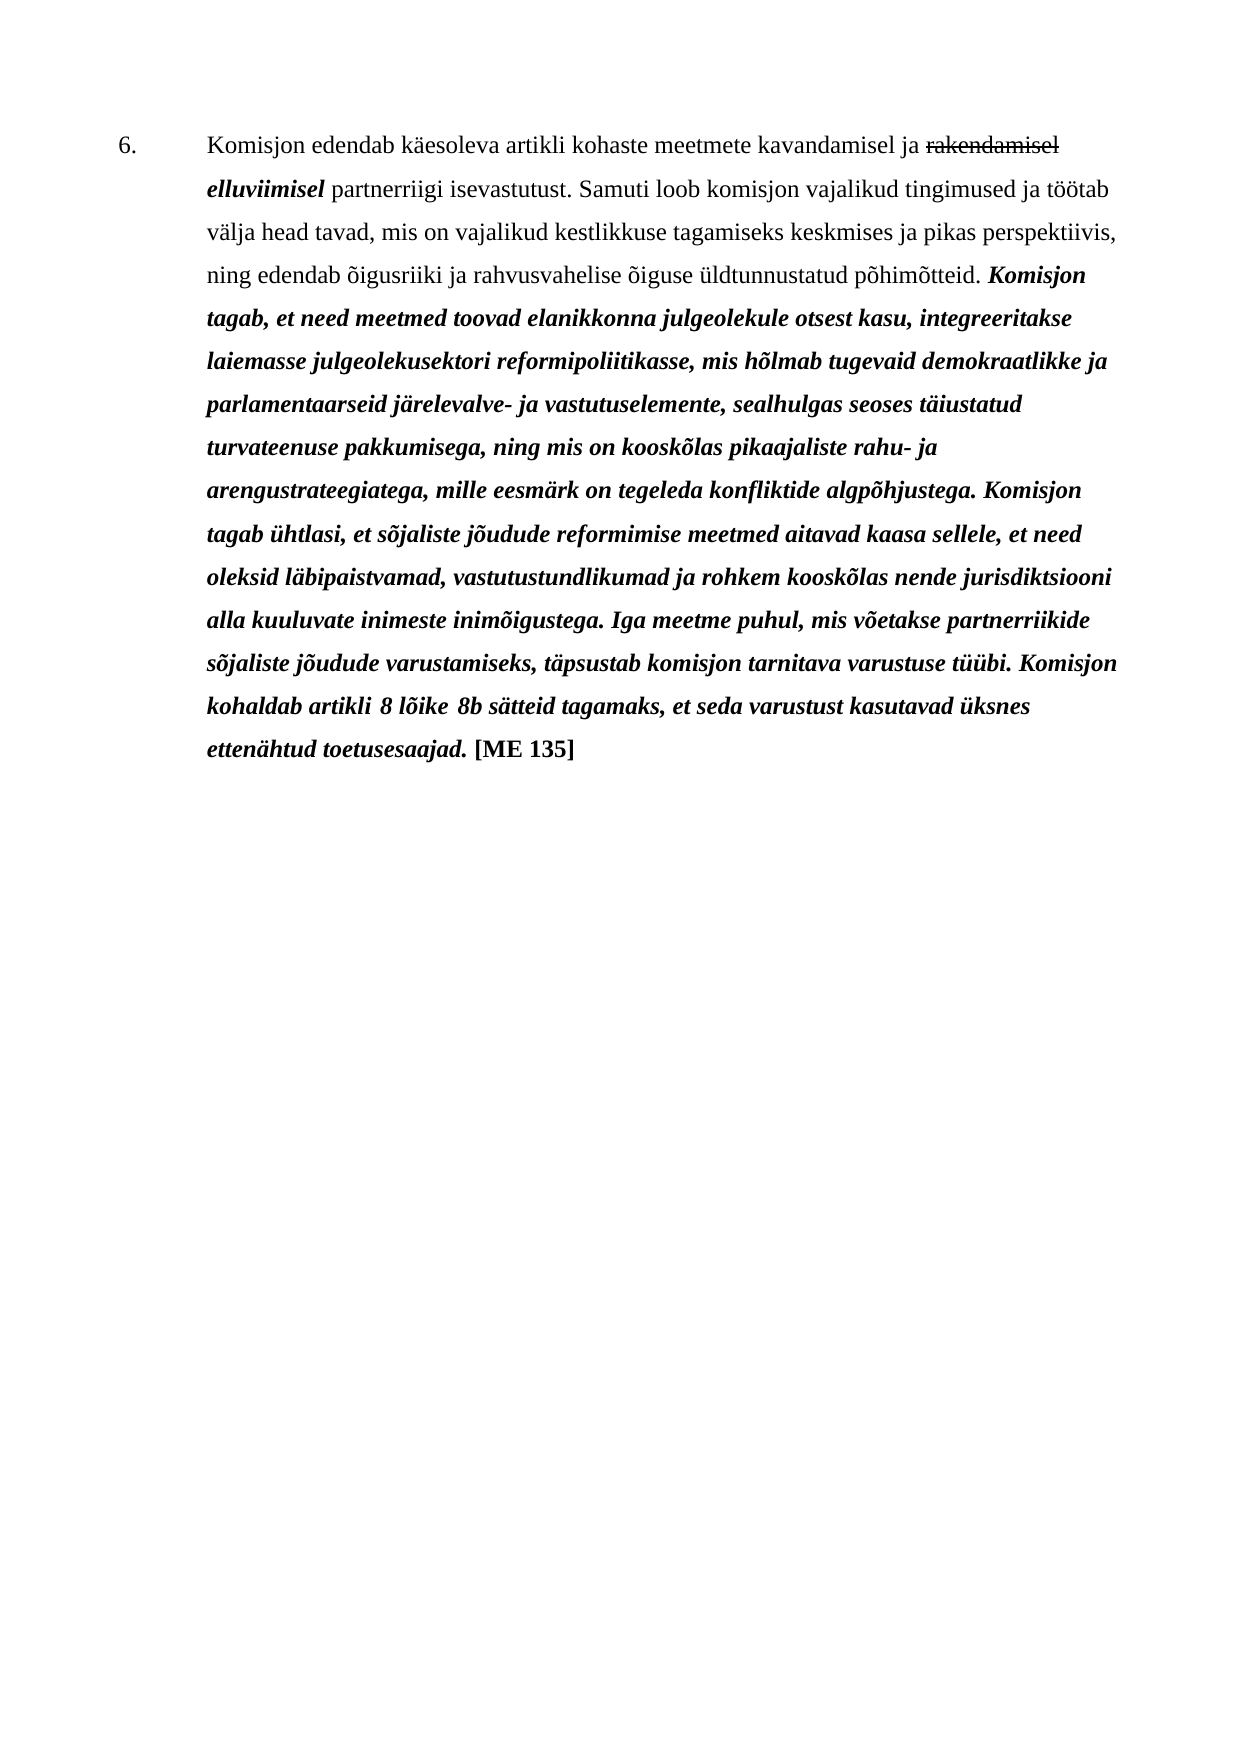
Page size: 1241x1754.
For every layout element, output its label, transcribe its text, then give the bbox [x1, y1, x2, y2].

text 6. Komisjon edendab käesoleva artikli kohaste meetmete kavandamisel ja rakendamisel elluviimisel partnerriigi isevastutust. Samuti loob komisjon vajalikud tingimused ja töötab välja head tavad, mis on vajalikud kestlikkuse tagamiseks keskmises ja pikas perspektiivis, ning edendab õigusriiki ja rahvusvahelise õiguse üldtunnustatud põhimõtteid. Komisjon tagab, et need meetmed toovad elanikkonna julgeolekule otsest kasu, integreeritakse laiemasse julgeolekusektori reformipoliitikasse, mis hõlmab tugevaid demokraatlikke ja parlamentaarseid järelevalve- ja vastutuselemente, sealhulgas seoses täiustatud turvateenuse pakkumisega, ning mis on kooskõlas pikaajaliste rahu- ja arengustrateegiatega, mille eesmärk on tegeleda konfliktide algpõhjustega. Komisjon tagab ühtlasi, et sõjaliste jõudude reformimise meetmed aitavad kaasa sellele, et need oleksid läbipaistvamad, vastutustundlikumad ja rohkem kooskõlas nende jurisdiktsiooni alla kuuluvate inimeste inimõigustega. Iga meetme puhul, mis võetakse partnerriikide sõjaliste jõudude varustamiseks, täpsustab komisjon tarnitava varustuse tüübi. Komisjon kohaldab artikli 8 lõike 8b sätteid tagamaks, et seda varustust kasutavad üksnes ettenähtud toetusesaajad. [ME 135] [118, 131, 1122, 763]
